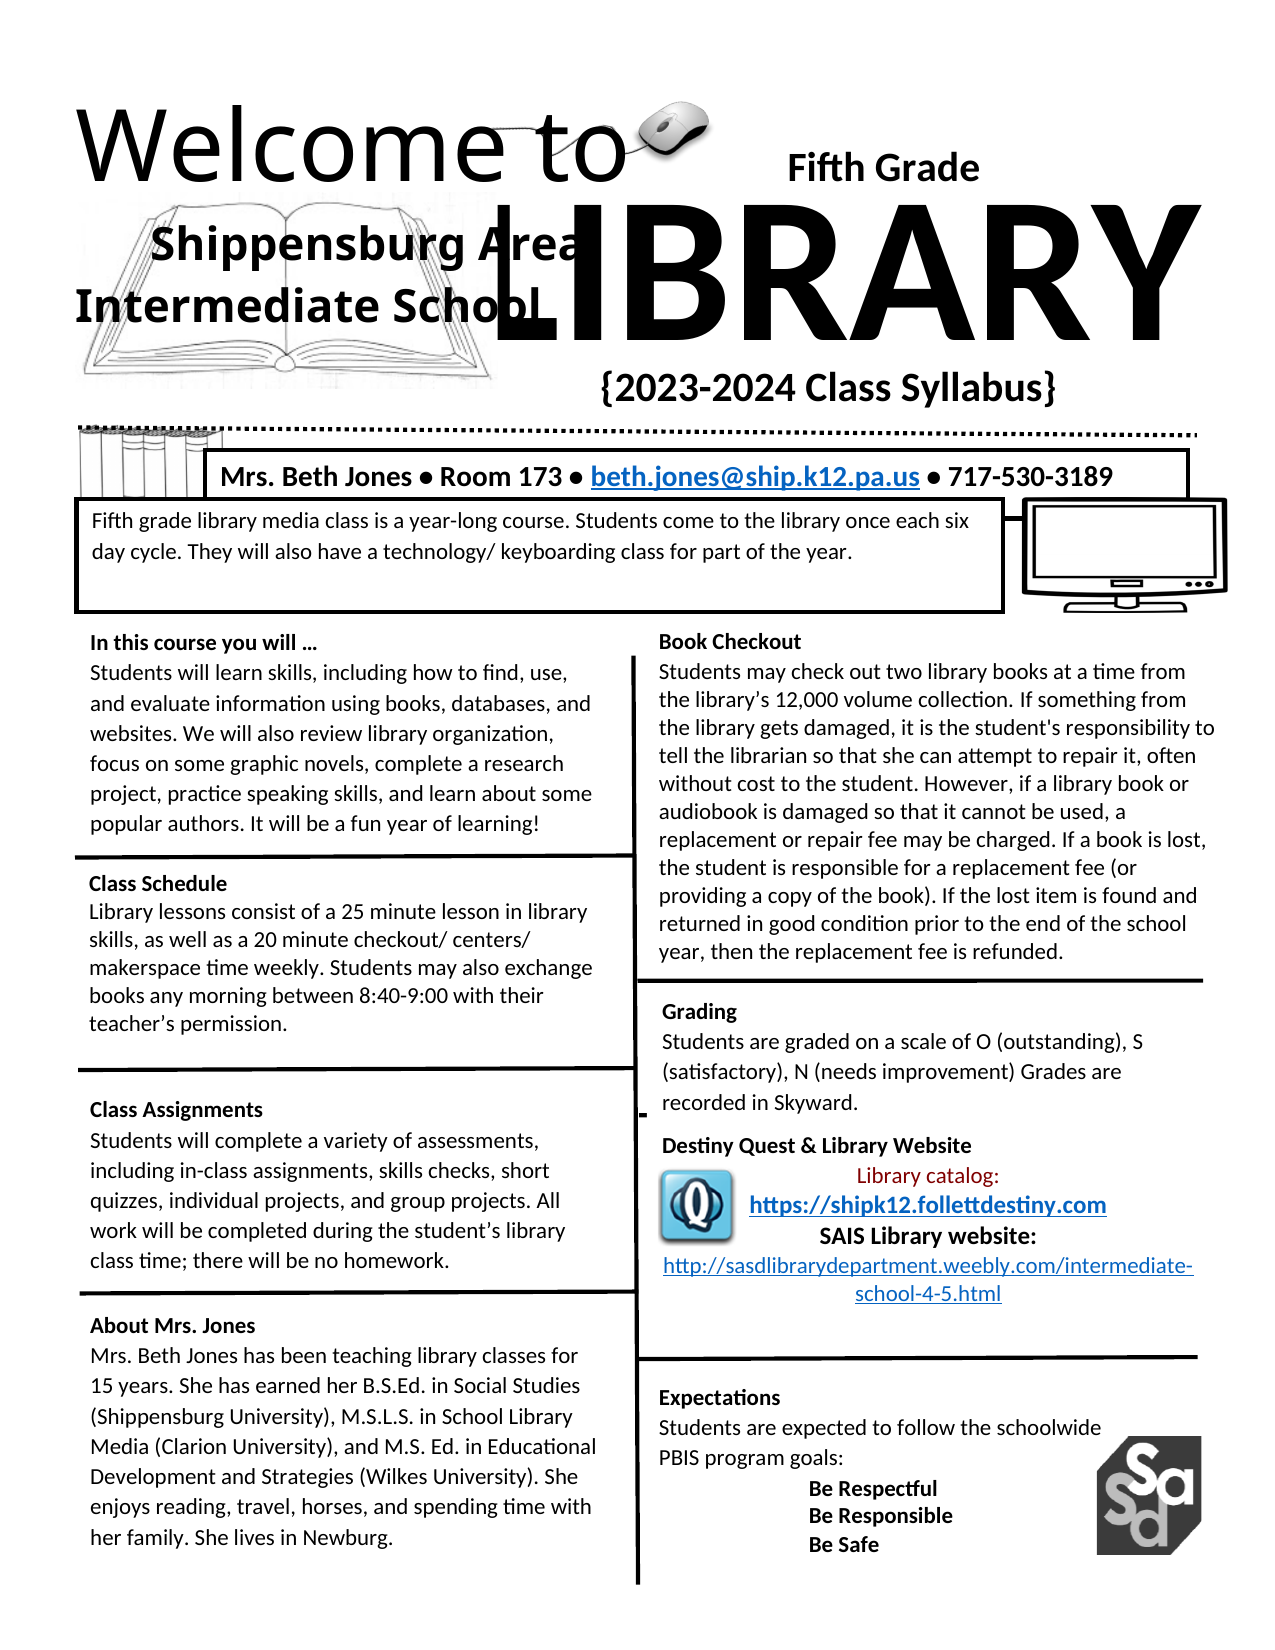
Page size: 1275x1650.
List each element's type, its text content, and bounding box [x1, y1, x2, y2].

picture [1021, 497, 1228, 613]
picture [75, 336, 498, 389]
picture [657, 1166, 738, 1247]
text Welcome to Fifth Grade [75, 75, 1200, 211]
text Intermediate School [75, 274, 1200, 336]
picture [80, 425, 223, 497]
text Shippensburg Area [75, 211, 1200, 274]
text {2023-2024 Class Syllabus} [150, 361, 1200, 412]
